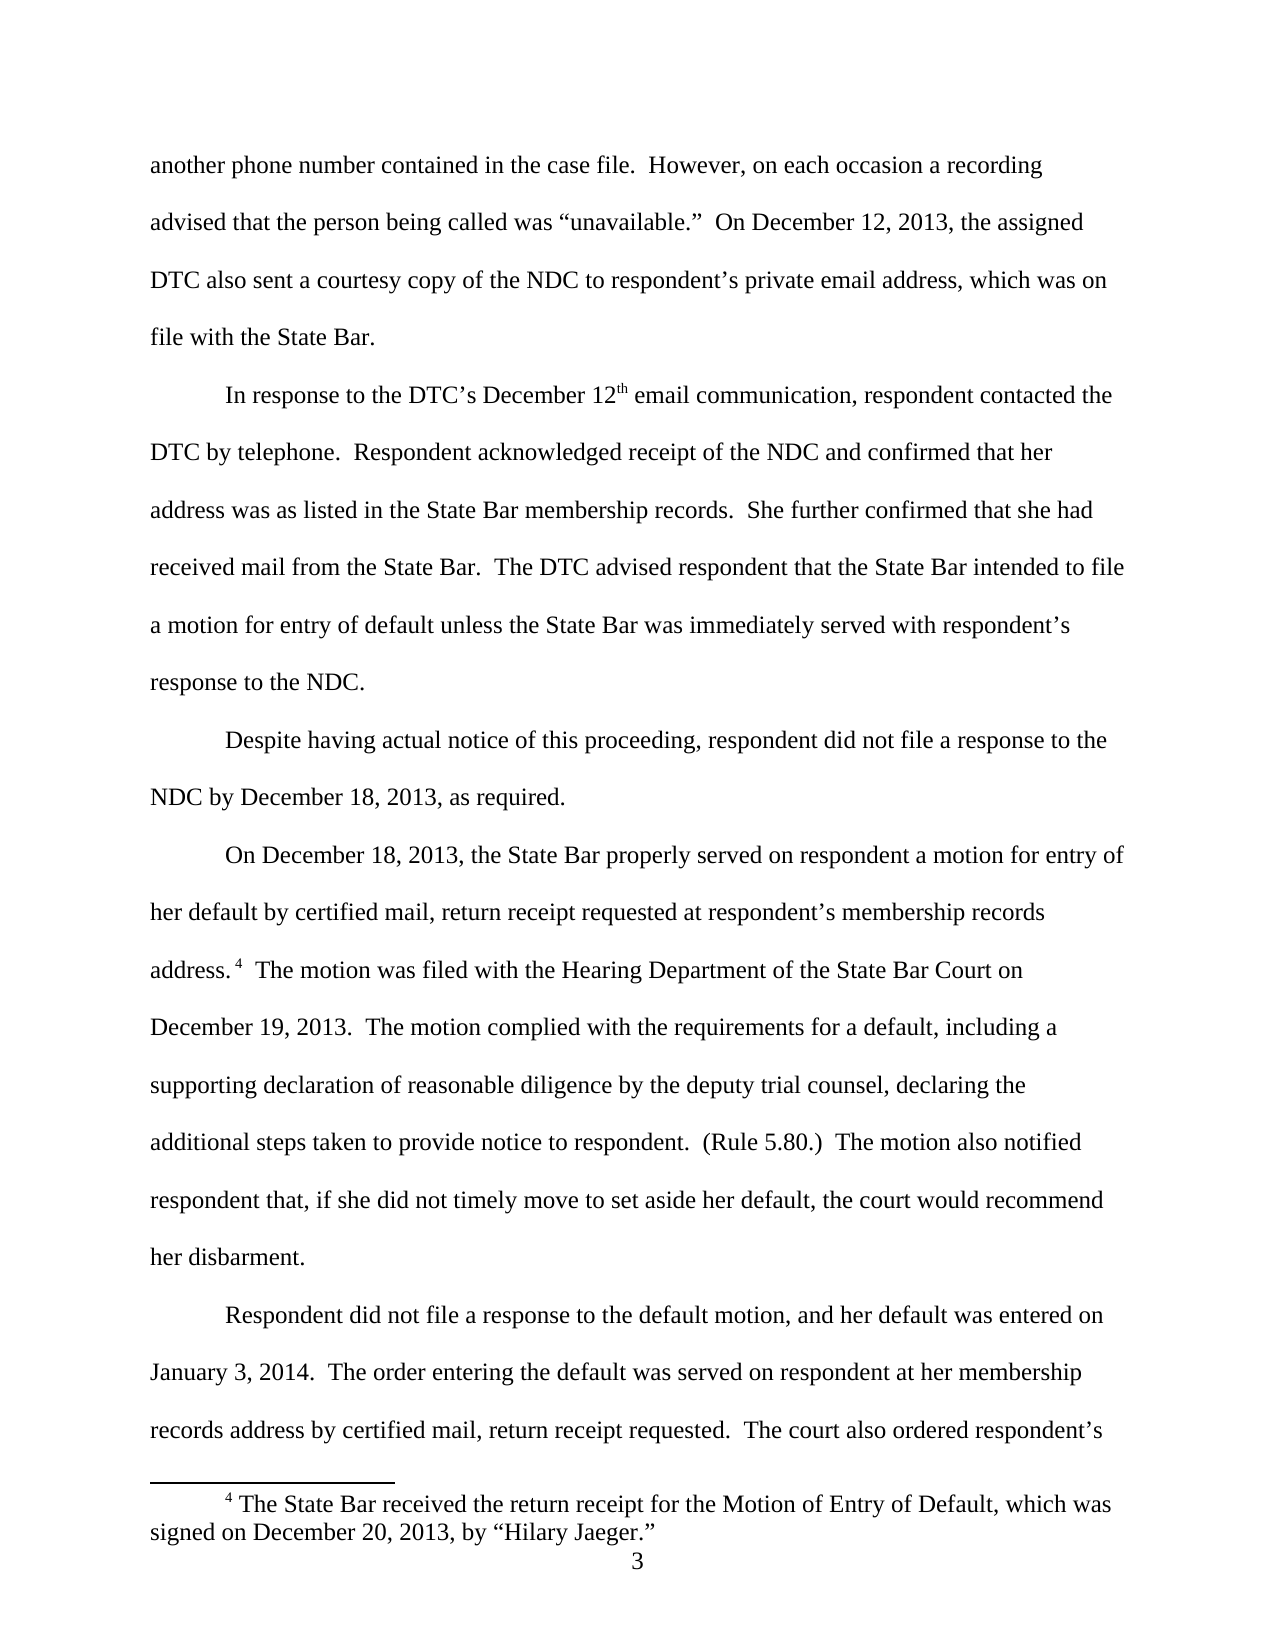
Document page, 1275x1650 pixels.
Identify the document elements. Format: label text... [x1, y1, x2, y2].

text Despite having actual notice of this proceeding, respondent did not file a response to the NDC by December 18, 2013, as required. [150, 725, 1125, 811]
text On December 18, 2013, the State Bar properly served on respondent a motion for entry of her default by certified mail, return receipt requested at respondent’s membership records address. The motion was filed with the Hearing Department of the State Bar Court on December 19, 2013. The motion complied with the requirements for a default, including a supporting declaration of reasonable diligence by the deputy trial counsel, declaring the additional steps taken to provide notice to respondent. (Rule 5.80.) The motion also notified respondent that, if she did not timely move to set aside her default, the court would recommend her disbarment. [150, 840, 1125, 1271]
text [150, 150, 1125, 351]
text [150, 1300, 1125, 1444]
text In response to the DTC’s December 12th email communication, respondent contacted the DTC by telephone. Respondent acknowledged receipt of the NDC and confirmed that her address was as listed in the State Bar membership records. She further confirmed that she had received mail from the State Bar. The DTC advised respondent that the State Bar intended to file a motion for entry of default unless the State Bar was immediately served with respondent’s response to the NDC. [150, 380, 1125, 696]
